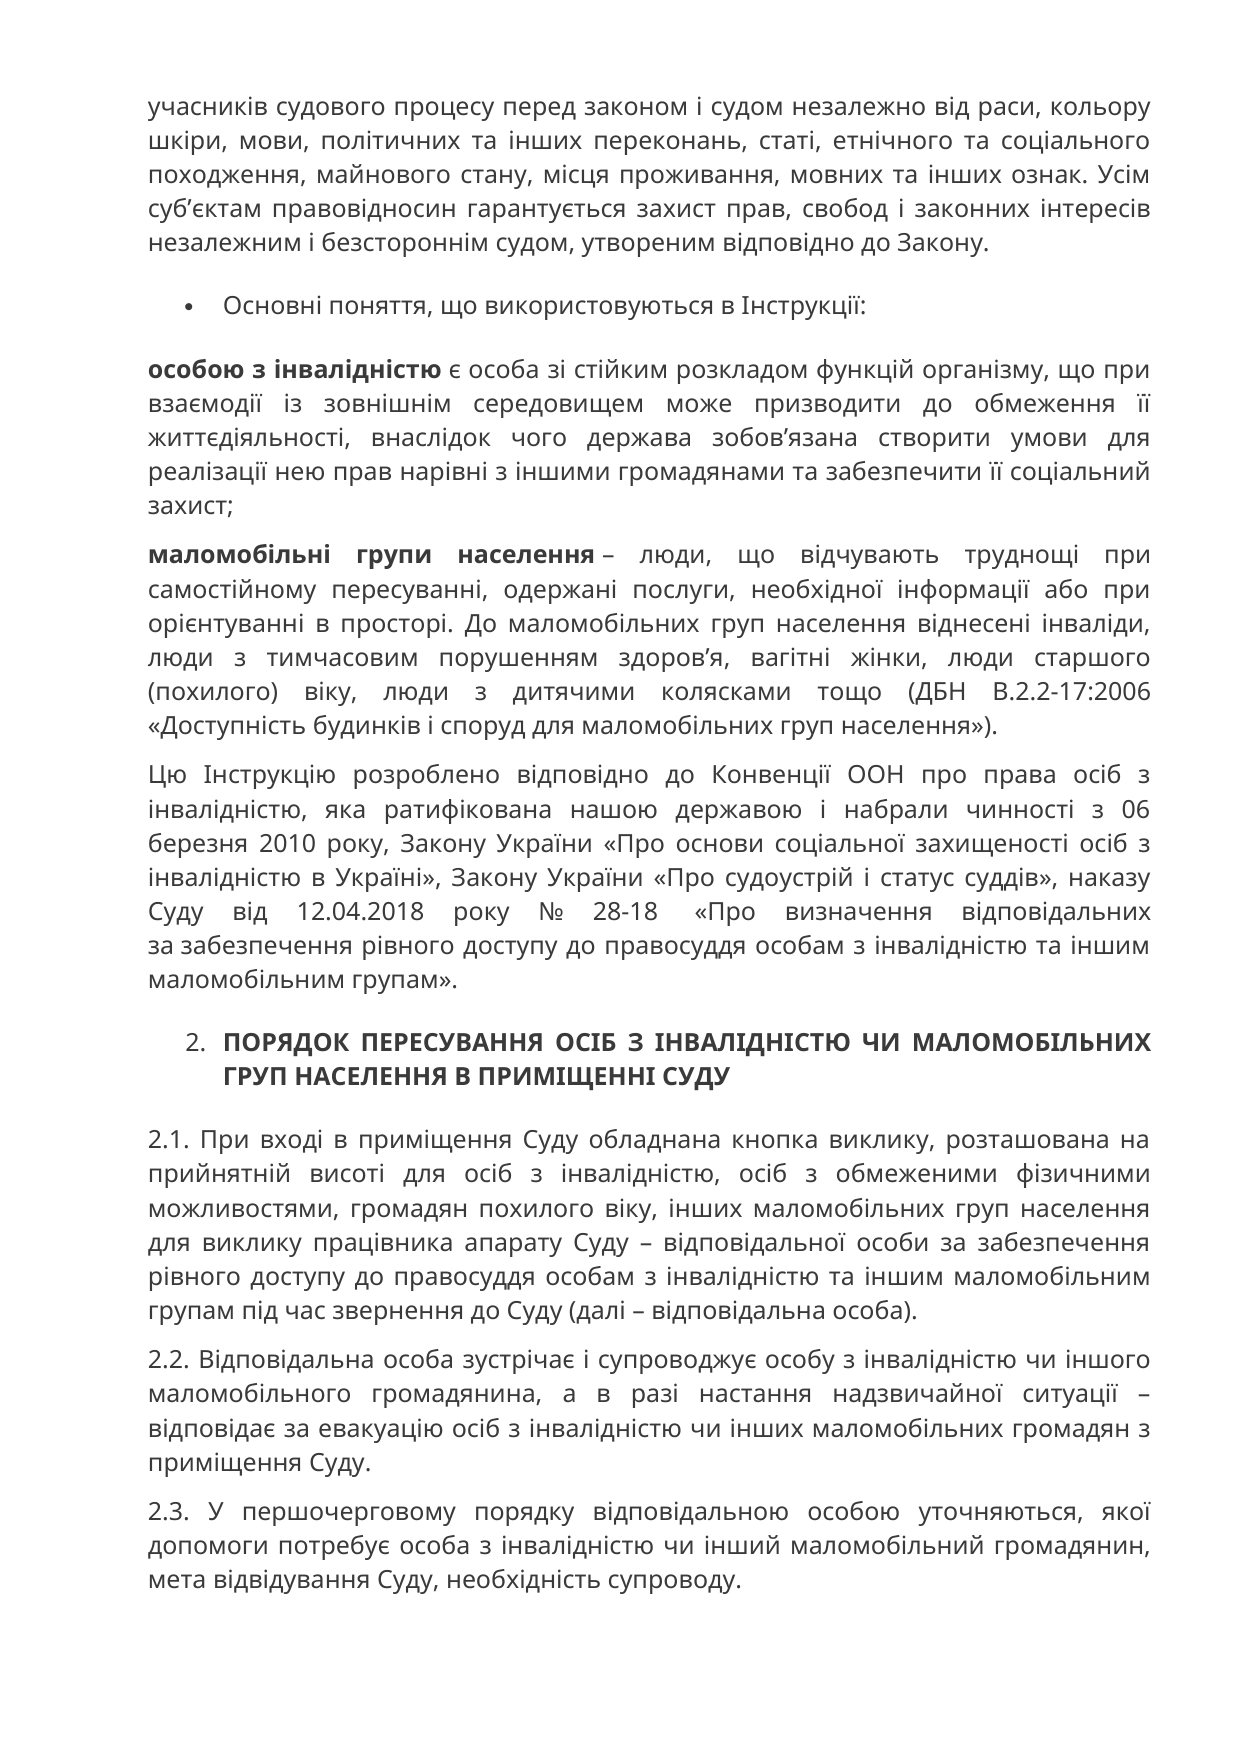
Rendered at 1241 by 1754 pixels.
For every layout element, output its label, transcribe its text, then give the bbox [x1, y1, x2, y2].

text 2.3. У першочерговому порядку відповідальною особою уточняються, якої допомоги потребує особа з інвалідністю чи інший маломобільний громадянин, мета відвідування Суду, необхідність супроводу. [148, 1494, 1152, 1596]
text 2.2. Відповідальна особа зустрічає і супроводжує особу з інвалідністю чи іншого маломобільного громадянина, а в разі настання надзвичайної ситуації – відповідає за евакуацію осіб з інвалідністю чи інших маломобільних громадян з приміщення Суду. [148, 1342, 1152, 1478]
text 2.1. При вході в приміщення Суду обладнана кнопка виклику, розташована на прийнятній висоті для осіб з інвалідністю, осіб з обмеженими фізичними можливостями, громадян похилого віку, інших маломобільних груп населення для виклику працівника апарату Суду – відповідальної особи за забезпечення рівного доступу до правосуддя особам з інвалідністю та іншим маломобільним групам під час звернення до Суду (далі – відповідальна особа). [148, 1122, 1152, 1326]
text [148, 88, 1152, 259]
list ПОРЯДОК ПЕРЕСУВАННЯ ОСІБ З ІНВАЛІДНІСТЮ ЧИ МАЛОМОБІЛЬНИХ ГРУП НАСЕЛЕННЯ В ПРИМІЩЕННІ СУДУ [185, 1025, 1152, 1093]
text особою з інвалідністю є особа зі стійким розкладом функцій організму, що при взаємодії із зовнішнім середовищем може призводити до обмеження її життєдіяльності, внаслідок чого держава зобов’язана створити умови для реалізації нею прав нарівні з іншими громадянами та забезпечити її соціальний захист; [148, 351, 1152, 522]
text маломобільні групи населення – люди, що відчувають труднощі при самостійному пересуванні, одержані послуги, необхідної інформації або при орієнтуванні в просторі. До маломобільних груп населення віднесені інваліди, люди з тимчасовим порушенням здоров’я, вагітні жінки, люди старшого (похилого) віку, люди з дитячими колясками тощо (ДБН В.2.2-17:2006 «Доступність будинків і споруд для маломобільних груп населення»). [148, 537, 1152, 742]
text Цю Інструкцію розроблено відповідно до Конвенції ООН про права осіб з інвалідністю, яка ратифікована нашою державою і набрали чинності з 06 березня 2010 року, Закону України «Про основи соціальної захищеності осіб з інвалідністю в Україні», Закону України «Про судоустрій і статус суддів», наказу Суду від 12.04.2018 року № 28-18 «Про визначення відповідальних за забезпечення рівного доступу до правосуддя особам з інвалідністю та іншим маломобільним групам». [148, 757, 1152, 996]
list Основні поняття, що використовуються в Інструкції: [185, 288, 1152, 322]
